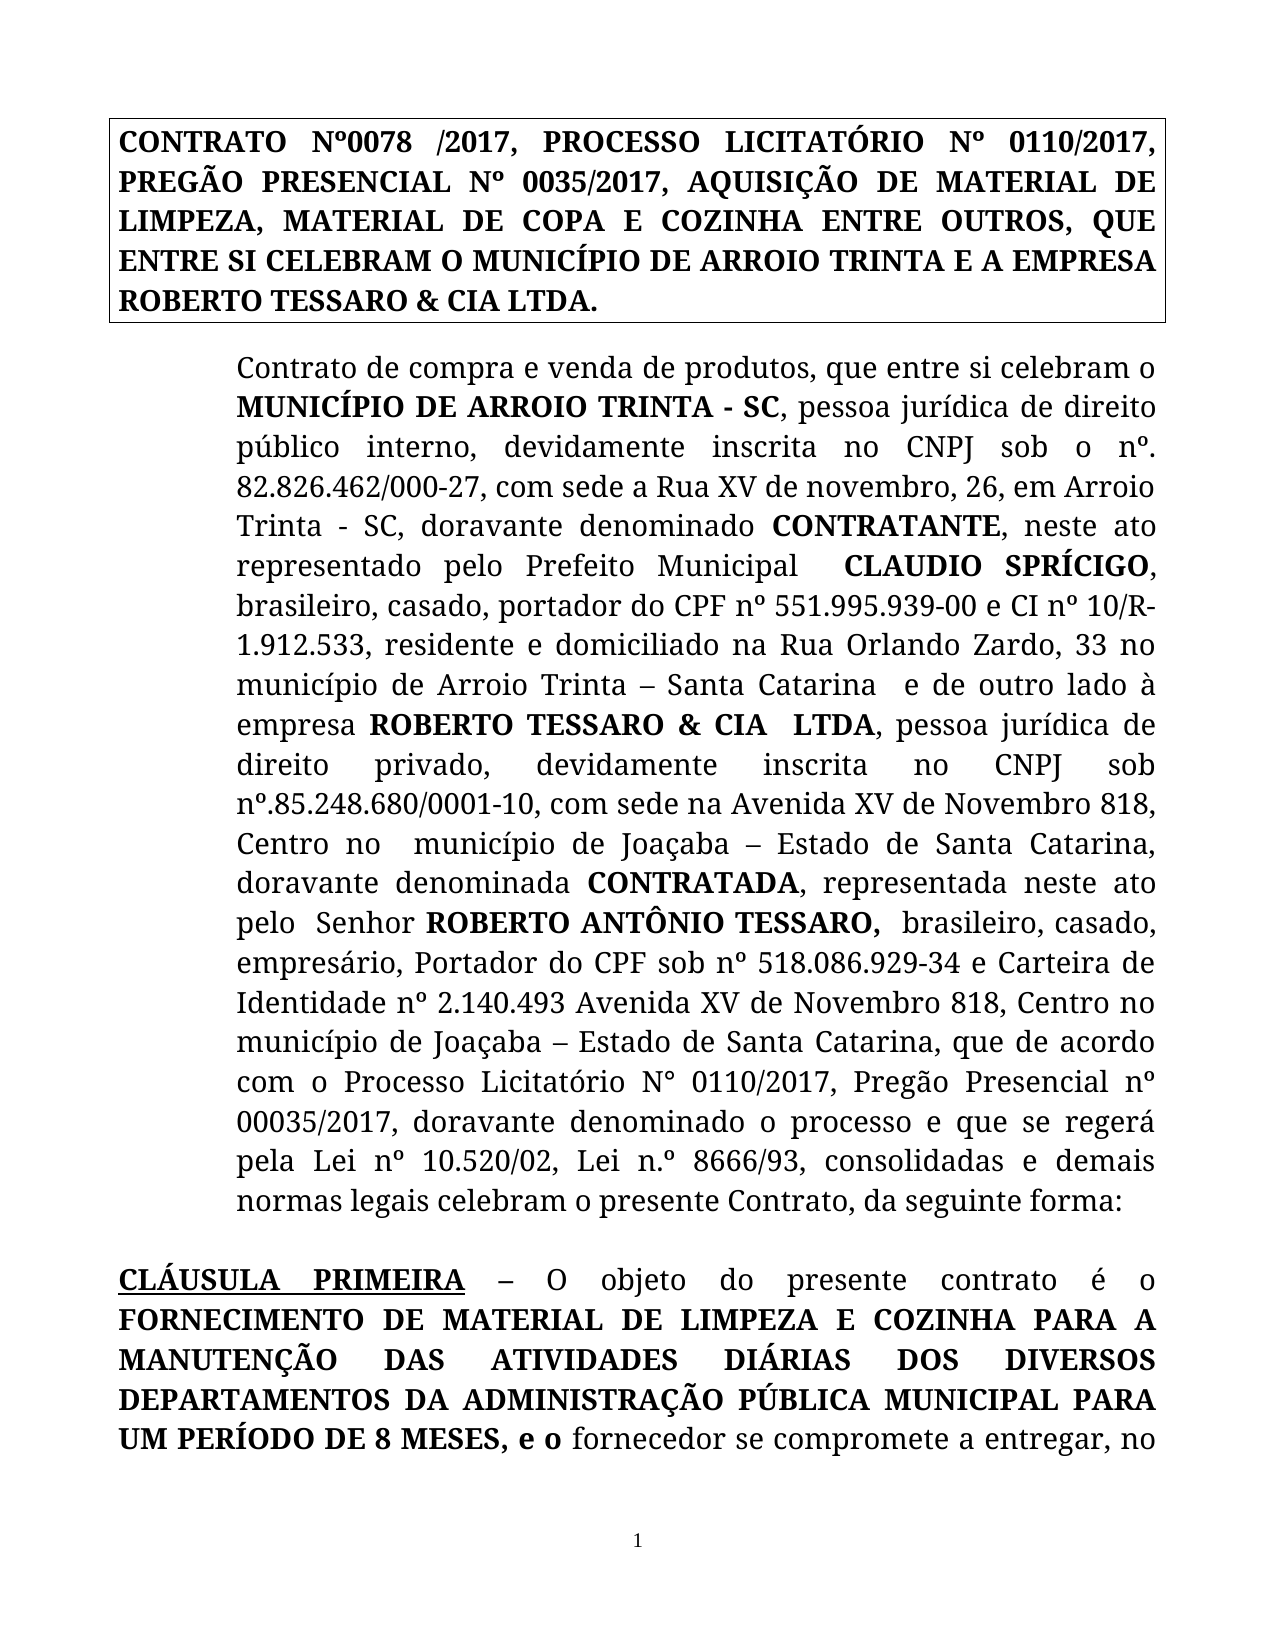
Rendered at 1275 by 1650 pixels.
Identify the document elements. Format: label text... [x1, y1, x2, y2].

text Contrato de compra e venda de produtos, que entre si celebram o MUNICÍPIO DE ARROIO TRINTA - SC, pessoa jurídica de direito público interno, devidamente inscrita no CNPJ sob o nº. 82.826.462/000-27, com sede a Rua XV de novembro, 26, em Arroio Trinta - SC, doravante denominado CONTRATANTE, neste ato representado pelo Prefeito Municipal CLAUDIO SPRÍCIGO, brasileiro, casado, portador do CPF nº 551.995.939-00 e CI nº 10/R-1.912.533, residente e domiciliado na Rua Orlando Zardo, 33 no município de Arroio Trinta – Santa Catarina e de outro lado à empresa ROBERTO TESSARO & CIA LTDA, pessoa jurídica de direito privado, devidamente inscrita no CNPJ sob nº.85.248.680/0001-10, com sede na Avenida XV de Novembro 818, Centro no município de Joaçaba – Estado de Santa Catarina, doravante denominada CONTRATADA, representada neste ato pelo Senhor ROBERTO ANTÔNIO TESSARO, brasileiro, casado, empresário, Portador do CPF sob nº 518.086.929-34 e Carteira de Identidade nº 2.140.493 Avenida XV de Novembro 818, Centro no município de Joaçaba – Estado de Santa Catarina, que de acordo com o Processo Licitatório N° 0110/2017, Pregão Presencial nº 00035/2017, doravante denominado o processo e que se regerá pela Lei nº 10.520/02, Lei n.º 8666/93, consolidadas e demais normas legais celebram o presente Contrato, da seguinte forma: [236, 347, 1157, 1220]
text CONTRATO Nº0078 /2017, PROCESSO LICITATÓRIO Nº 0110/2017, PREGÃO PRESENCIAL Nº 0035/2017, AQUISIÇÃO DE MATERIAL DE LIMPEZA, MATERIAL DE COPA E COZINHA ENTRE OUTROS, QUE ENTRE SI CELEBRAM O MUNICÍPIO DE ARROIO TRINTA E A EMPRESA ROBERTO TESSARO & CIA LTDA. [110, 119, 1165, 322]
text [118, 1260, 1157, 1458]
